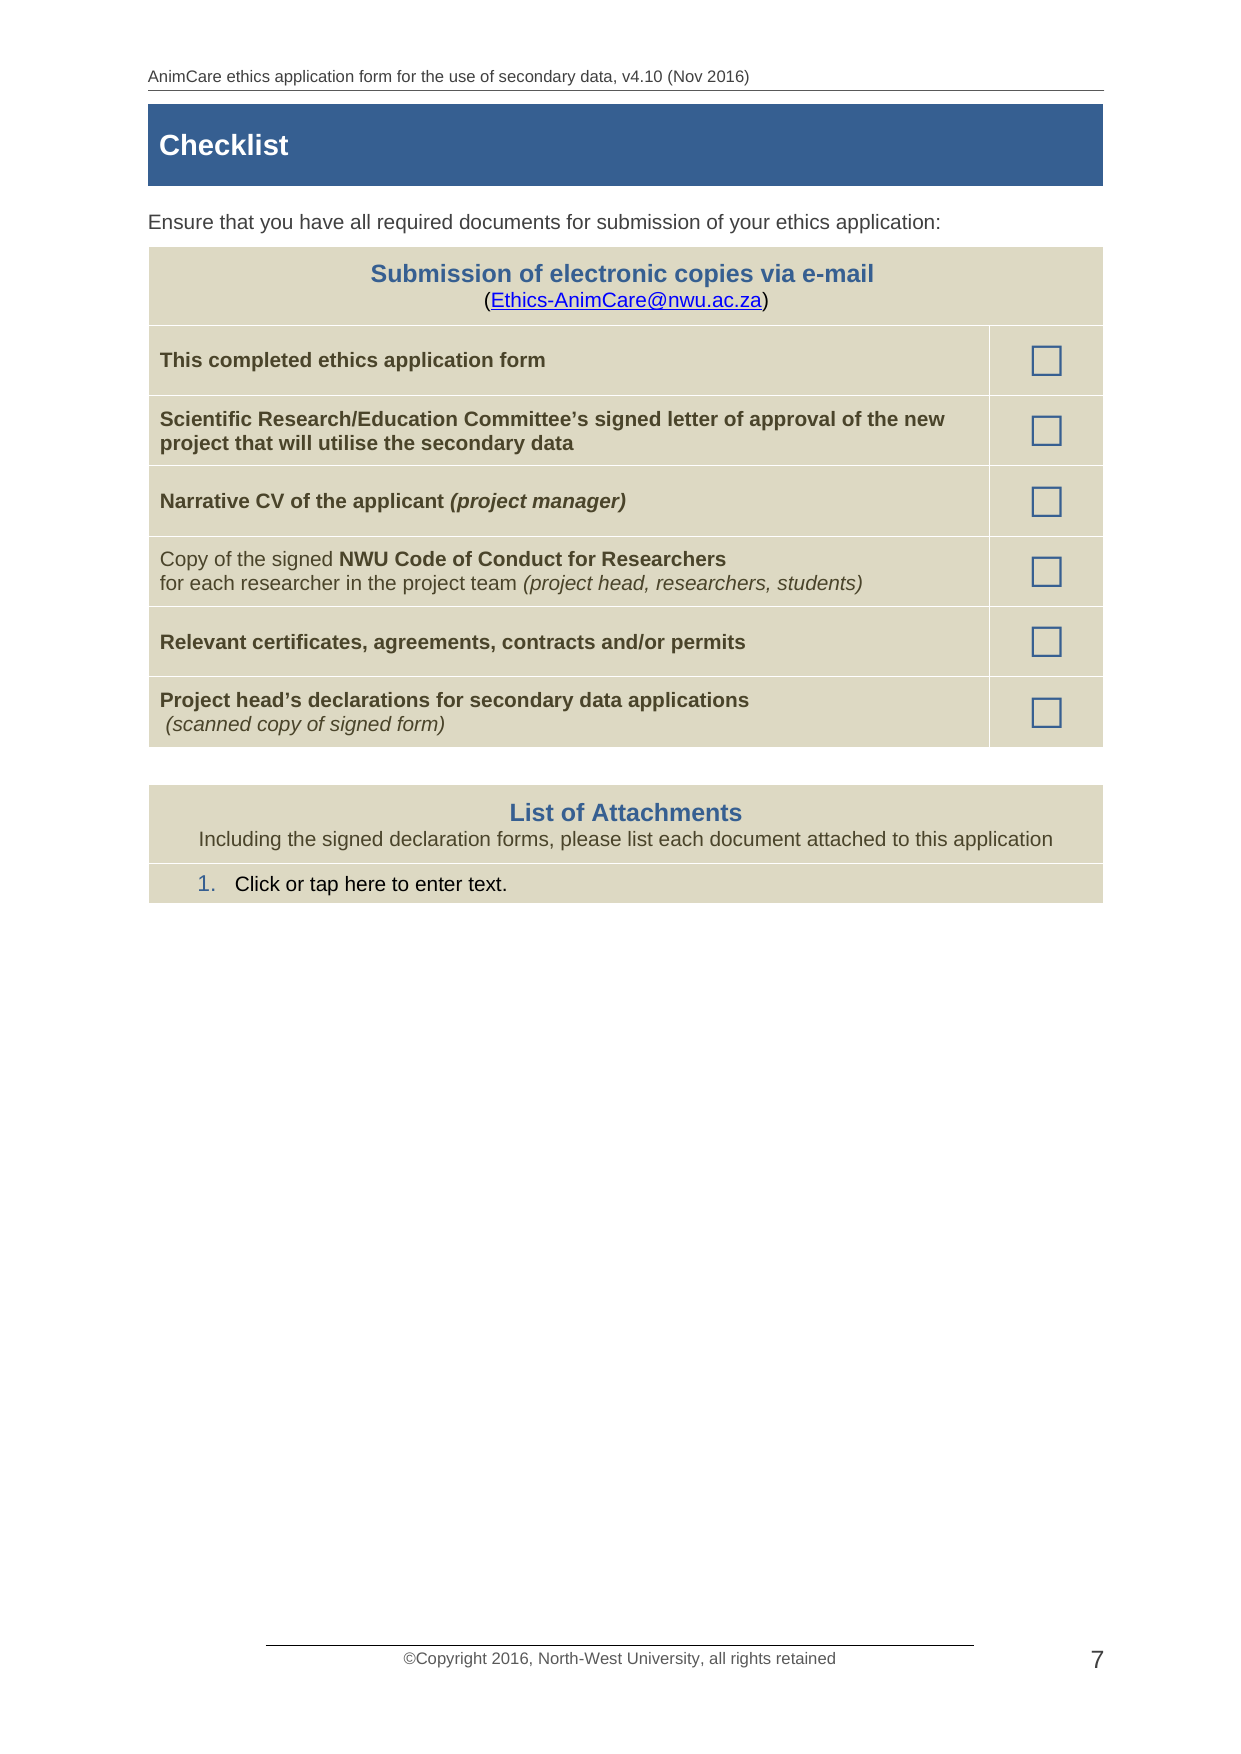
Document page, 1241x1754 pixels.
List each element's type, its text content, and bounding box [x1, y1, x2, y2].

table_header Submission of electronic copies via e-mail (Ethics-AnimCare@nwu.ac.za) [149, 247, 1103, 325]
table_cell Project head’s declarations for secondary data applications (scanned copy of signed form) [149, 677, 989, 747]
table_cell [990, 466, 1103, 536]
table_cell Narrative CV of the applicant (project manager) [149, 466, 989, 536]
table_cell [990, 607, 1103, 676]
table_cell [990, 396, 1103, 465]
table_cell Copy of the signed NWU Code of Conduct for Researchers for each researcher in the project team (project head, researchers, students) [149, 537, 989, 606]
table_cell Relevant certificates, agreements, contracts and/or permits [149, 607, 989, 676]
table_cell This completed ethics application form [149, 326, 989, 395]
table_cell Scientific Research/Education Committee’s signed letter of approval of the new project that will utilise the secondary data [149, 396, 989, 465]
table_header Checklist [148, 104, 1103, 186]
table_header List of Attachments Including the signed declaration forms, please list each document attached to this application [149, 785, 1103, 863]
table_cell [990, 537, 1103, 606]
table_cell [990, 677, 1103, 747]
text Ensure that you have all required documents for submission of your ethics application: [148, 209, 1104, 233]
table_cell [990, 326, 1103, 395]
